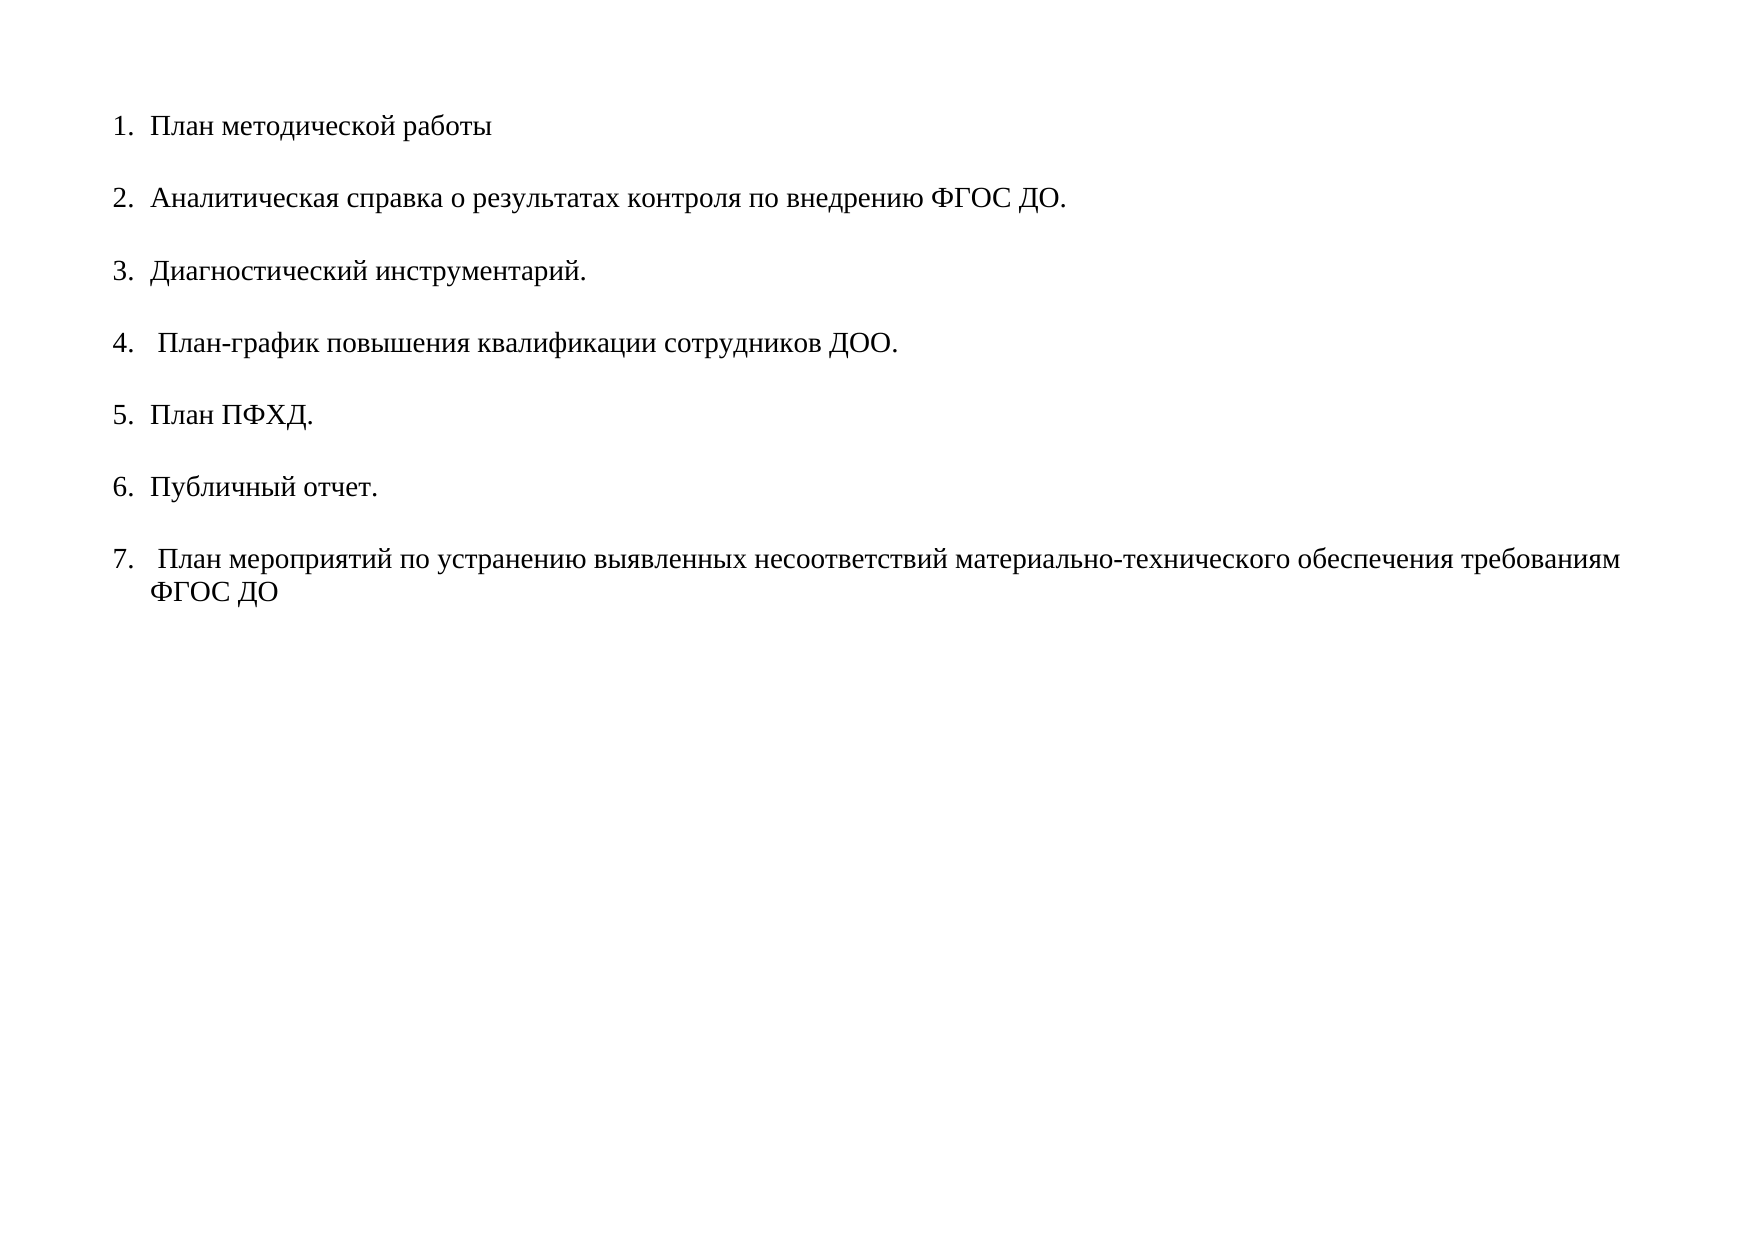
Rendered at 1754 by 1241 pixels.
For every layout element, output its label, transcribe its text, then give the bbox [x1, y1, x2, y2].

list План ПФХД. [112, 397, 1679, 430]
list План мероприятий по устранению выявленных несоответствий материально-технического обеспечения требованиям ФГОС ДО [112, 541, 1679, 608]
list Аналитическая справка о результатах контроля по внедрению ФГОС ДО. [112, 181, 1679, 214]
list План-график повышения квалификации сотрудников ДОО. [112, 325, 1679, 358]
list План методической работы [112, 108, 1679, 142]
list Диагностический инструментарий. [112, 253, 1679, 286]
list Публичный отчет. [112, 469, 1679, 502]
